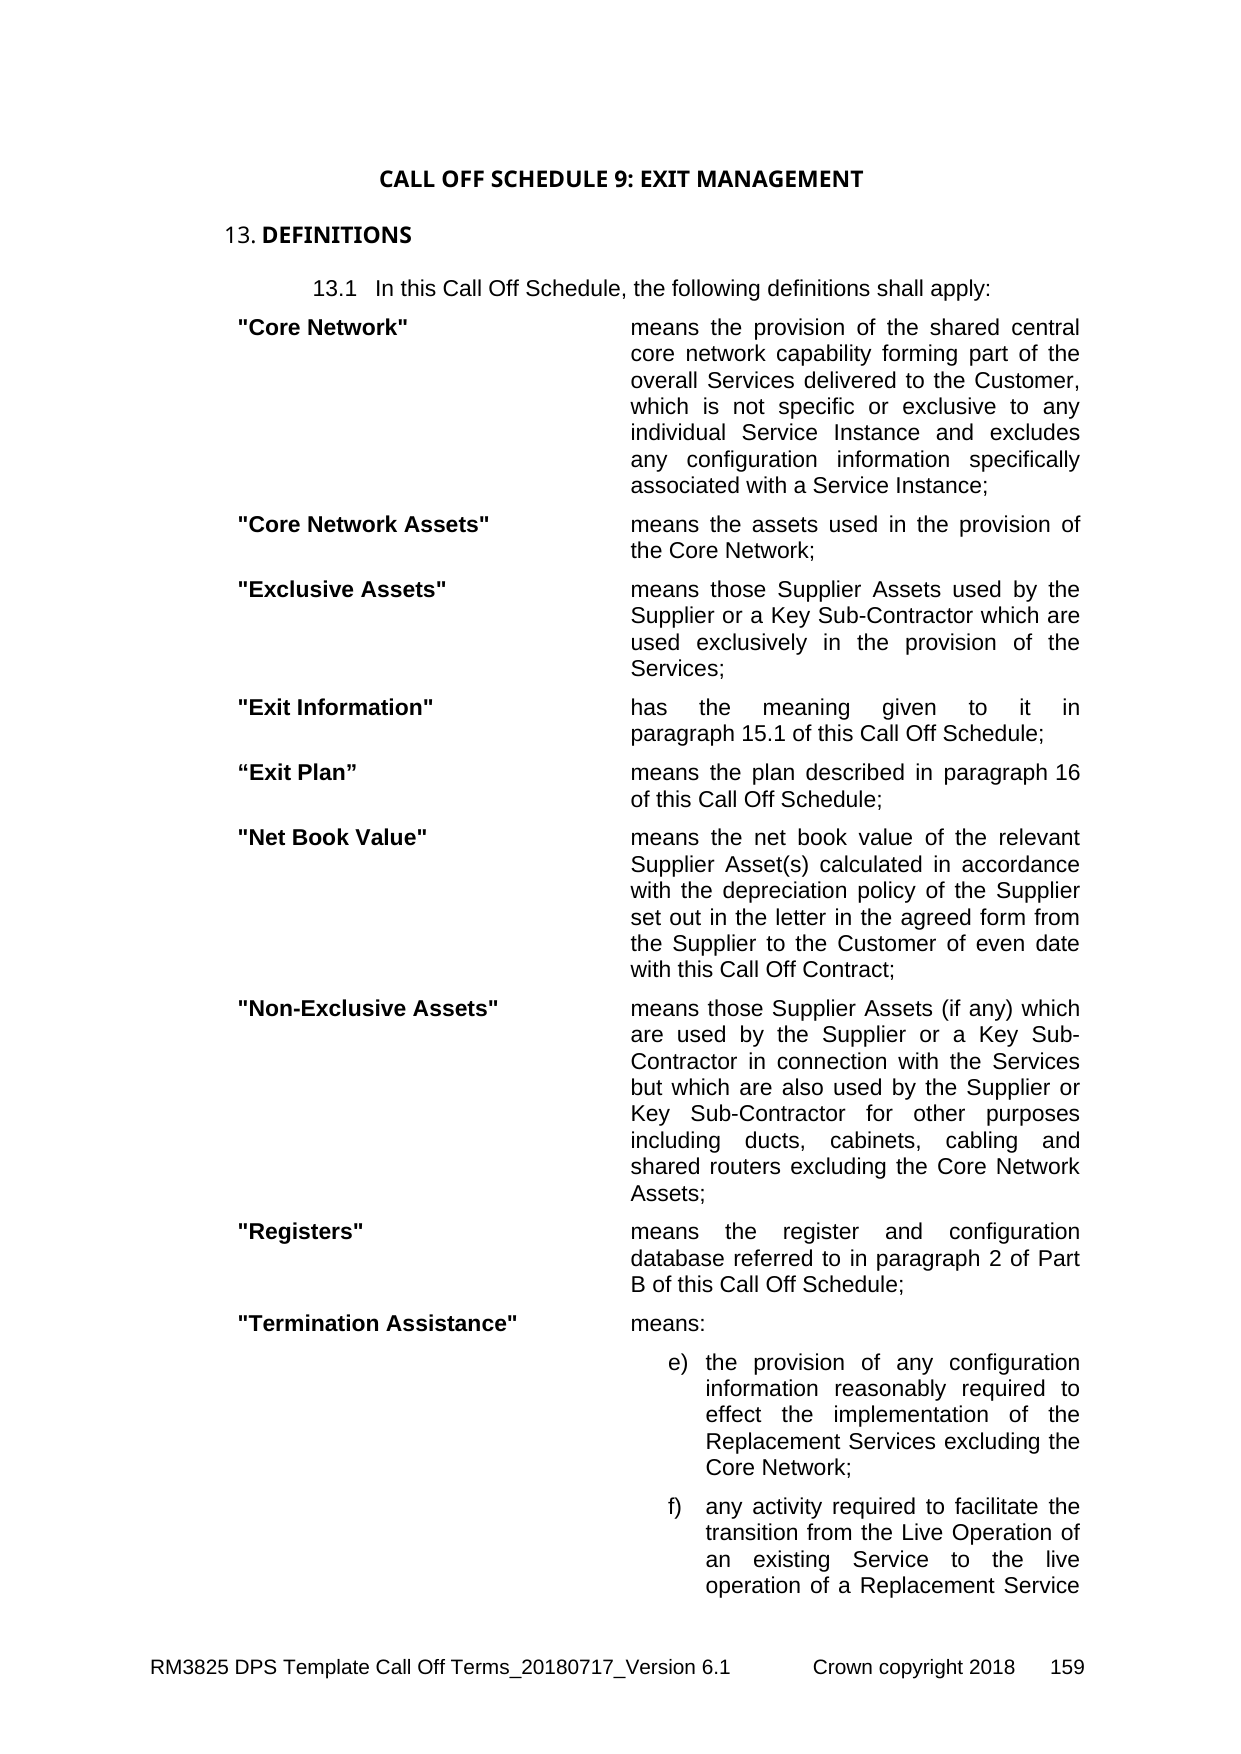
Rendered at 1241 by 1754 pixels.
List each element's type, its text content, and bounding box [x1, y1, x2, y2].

subtitle DEFINITIONS [224, 219, 1093, 250]
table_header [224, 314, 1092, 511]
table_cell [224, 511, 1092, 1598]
title CALL OFF SCHEDULE 9: EXIT MANAGEMENT [150, 162, 1093, 194]
text In this Call Off Schedule, the following definitions shall apply: [312, 275, 1093, 301]
